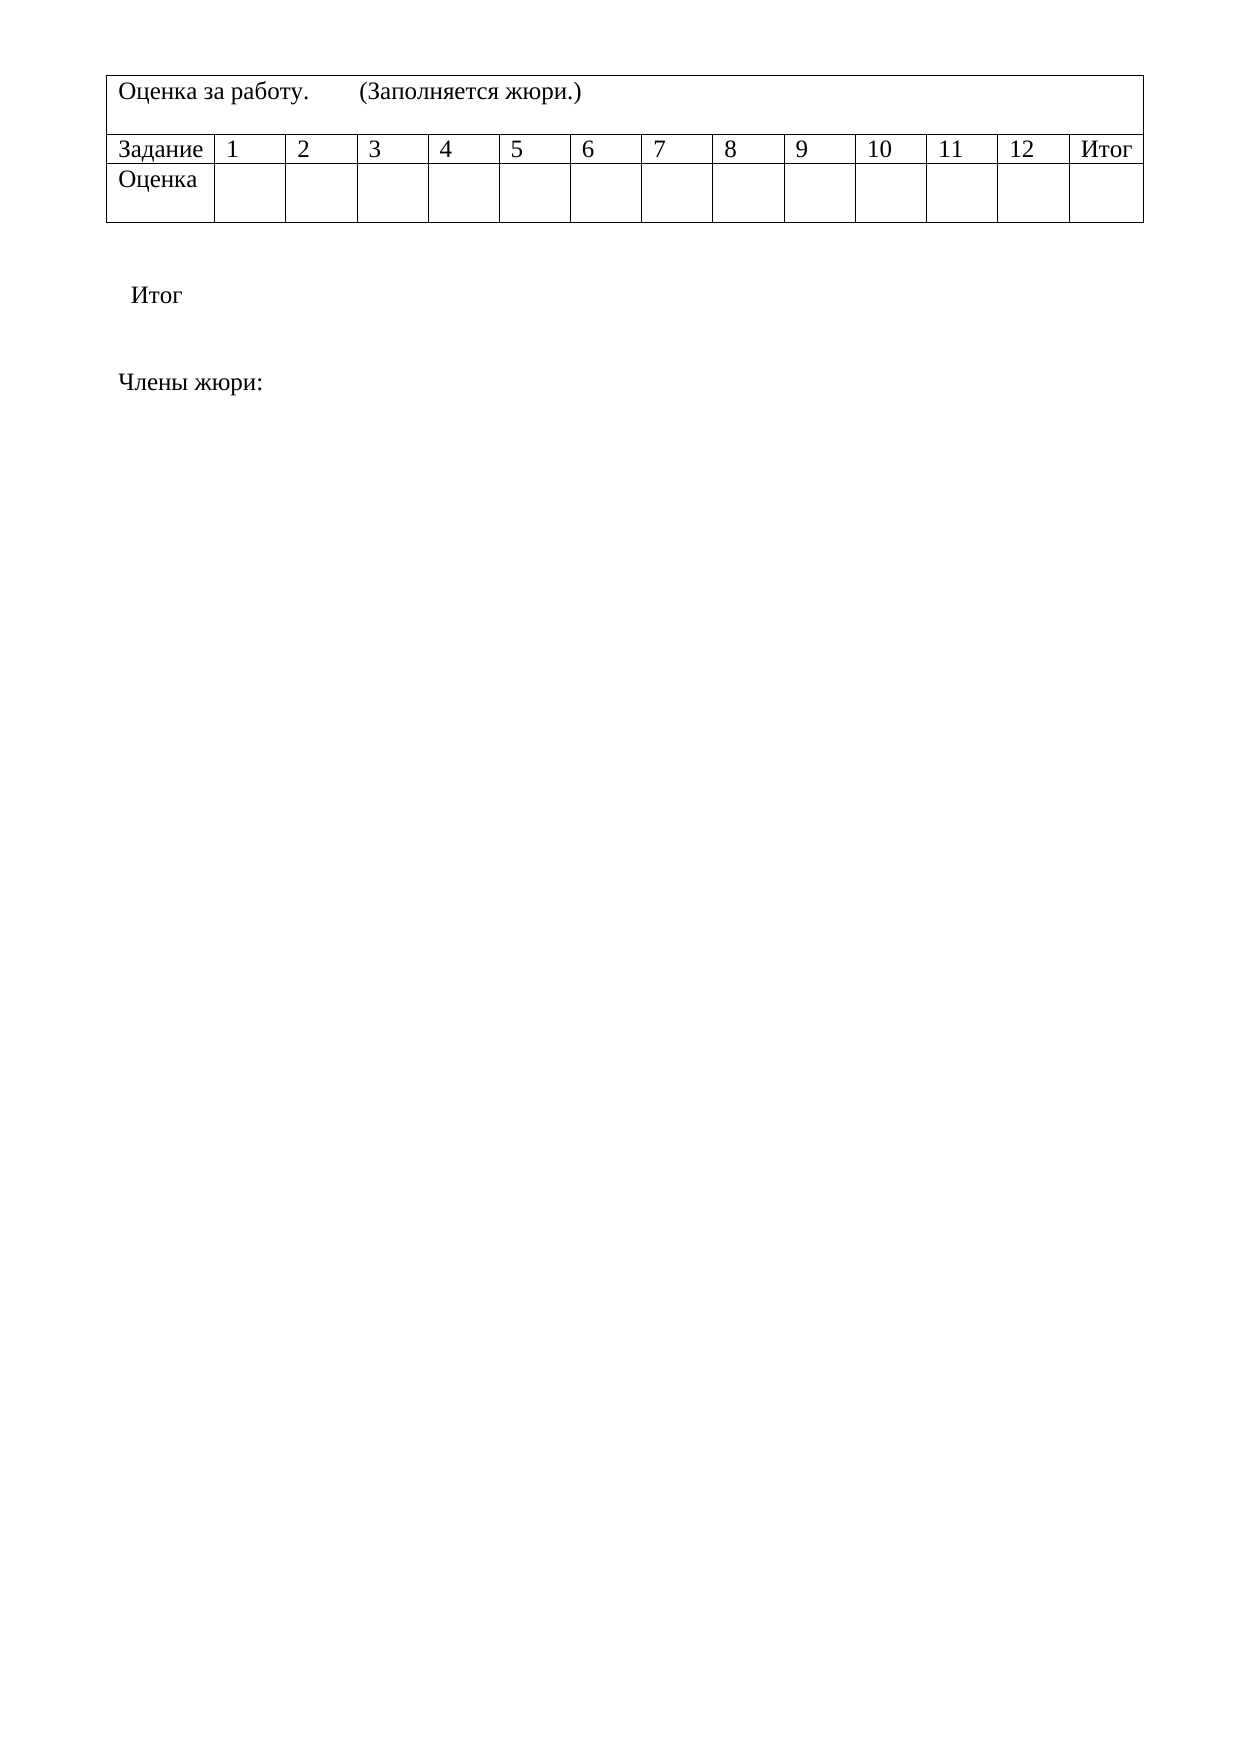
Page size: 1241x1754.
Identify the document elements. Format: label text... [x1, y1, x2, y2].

table_header Оценка за работу. (Заполняется жюри.) [107, 76, 1143, 133]
table_cell [998, 164, 1069, 222]
table_cell 3 [358, 135, 428, 163]
table_cell [358, 164, 428, 222]
table_cell [785, 164, 855, 222]
table_cell [713, 164, 784, 222]
table_cell 7 [642, 135, 712, 163]
table_cell 8 [713, 135, 784, 163]
table_cell [856, 164, 926, 222]
table_cell Задание [107, 135, 214, 163]
table_cell Итог [1070, 135, 1143, 163]
table_cell [1070, 164, 1143, 222]
table_cell 5 [500, 135, 570, 163]
table_cell [571, 164, 641, 222]
table_cell 2 [286, 135, 357, 163]
table_cell 12 [998, 135, 1069, 163]
table_cell 11 [927, 135, 997, 163]
table_cell [429, 164, 499, 222]
table_cell [500, 164, 570, 222]
table_cell 1 [215, 135, 285, 163]
table_cell 4 [429, 135, 499, 163]
text Итог [118, 280, 1165, 309]
table_cell [215, 164, 285, 222]
table_cell Оценка [107, 164, 214, 222]
text Члены жюри: [118, 367, 1165, 395]
table_cell [642, 164, 712, 222]
table_cell 10 [856, 135, 926, 163]
table_cell 6 [571, 135, 641, 163]
table_cell [927, 164, 997, 222]
table_cell [286, 164, 357, 222]
table_cell 9 [785, 135, 855, 163]
